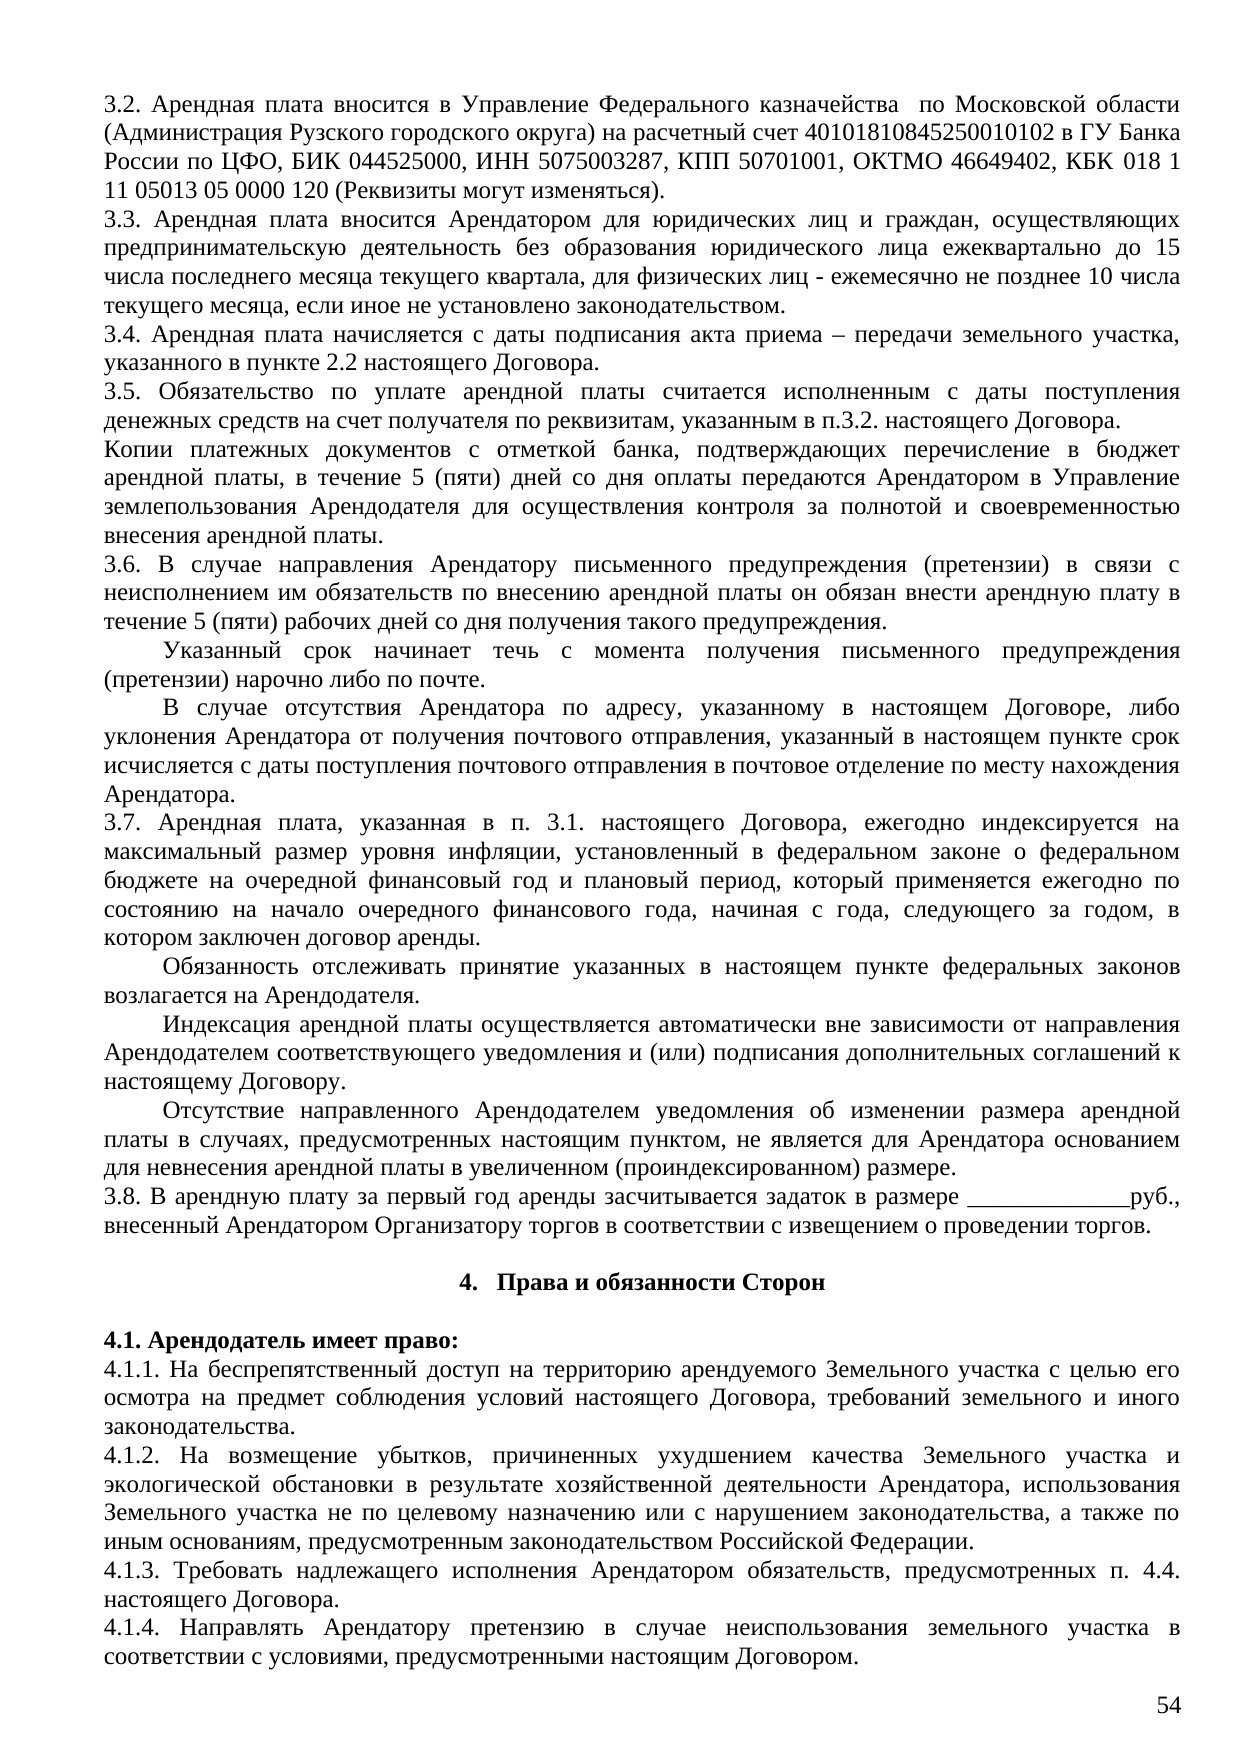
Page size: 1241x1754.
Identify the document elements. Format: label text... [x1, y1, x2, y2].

text 4.1. Арендодатель имеет право: [103, 1325, 1181, 1354]
text 3.2. Арендная плата вносится в Управление Федерального казначейства по Московской области (Администрация Рузского городского округа) на расчетный счет 40101810845250010102 в ГУ Банка России по ЦФО, БИК 044525000, ИНН 5075003287, КПП 50701001, ОКТМО 46649402, КБК 018 1 11 05013 05 0000 120 (Реквизиты могут изменяться). [103, 89, 1181, 204]
text 4.1.2. На возмещение убытков, причиненных ухудшением качества Земельного участка и экологической обстановки в результате хозяйственной деятельности Арендатора, использования Земельного участка не по целевому назначению или с нарушением законодательства, а также по иным основаниям, предусмотренным законодательством Российской Федерации. [103, 1440, 1181, 1555]
text 3.3. Арендная плата вносится Арендатором для юридических лиц и граждан, осуществляющих предпринимательскую деятельность без образования юридического лица ежеквартально до 15 числа последнего месяца текущего квартала, для физических лиц - ежемесячно не позднее 10 числа текущего месяца, если иное не установлено законодательством. [103, 204, 1181, 319]
text В случае отсутствия Арендатора по адресу, указанному в настоящем Договоре, либо уклонения Арендатора от получения почтового отправления, указанный в настоящем пункте срок исчисляется с даты поступления почтового отправления в почтовое отделение по месту нахождения Арендатора. [103, 692, 1181, 807]
text 4.1.1. На беспрепятственный доступ на территорию арендуемого Земельного участка с целью его осмотра на предмет соблюдения условий настоящего Договора, требований земельного и иного законодательства. [103, 1354, 1181, 1440]
text Отсутствие направленного Арендодателем уведомления об изменении размера арендной платы в случаях, предусмотренных настоящим пунктом, не является для Арендатора основанием для невнесения арендной платы в увеличенном (проиндексированном) размере. [103, 1095, 1181, 1181]
text 3.8. В арендную плату за первый год аренды засчитывается задаток в размере _____________руб., внесенный Арендатором Организатору торгов в соответствии с извещением о проведении торгов. [103, 1181, 1181, 1239]
text Копии платежных документов с отметкой банка, подтверждающих перечисление в бюджет арендной платы, в течение 5 (пяти) дней со дня оплаты передаются Арендатором в Управление землепользования Арендодателя для осуществления контроля за полнотой и своевременностью внесения арендной платы. [103, 434, 1181, 549]
text 4.1.4. Направлять Арендатору претензию в случае неиспользования земельного участка в соответствии с условиями, предусмотренными настоящим Договором. [103, 1612, 1181, 1670]
list Права и обязанности Сторон [103, 1267, 1181, 1296]
text 3.7. Арендная плата, указанная в п. 3.1. настоящего Договора, ежегодно индексируется на максимальный размер уровня инфляции, установленный в федеральном законе о федеральном бюджете на очередной финансовый год и плановый период, который применяется ежегодно по состоянию на начало очередного финансового года, начиная с года, следующего за годом, в котором заключен договор аренды. [103, 807, 1181, 951]
text 4.1.3. Требовать надлежащего исполнения Арендатором обязательств, предусмотренных п. 4.4. настоящего Договора. [103, 1555, 1181, 1612]
text Указанный срок начинает течь с момента получения письменного предупреждения (претензии) нарочно либо по почте. [103, 635, 1181, 692]
text 3.6. В случае направления Арендатору письменного предупреждения (претензии) в связи с неисполнением им обязательств по внесению арендной платы он обязан внести арендную плату в течение 5 (пяти) рабочих дней со дня получения такого предупреждения. [103, 549, 1181, 635]
text 3.5. Обязательство по уплате арендной платы считается исполненным с даты поступления денежных средств на счет получателя по реквизитам, указанным в п.3.2. настоящего Договора. [103, 376, 1181, 434]
text Обязанность отслеживать принятие указанных в настоящем пункте федеральных законов возлагается на Арендодателя. [103, 951, 1181, 1009]
text Индексация арендной платы осуществляется автоматически вне зависимости от направления Арендодателем соответствующего уведомления и (или) подписания дополнительных соглашений к настоящему Договору. [103, 1009, 1181, 1095]
text 3.4. Арендная плата начисляется с даты подписания акта приема – передачи земельного участка, указанного в пункте 2.2 настоящего Договора. [103, 319, 1181, 376]
